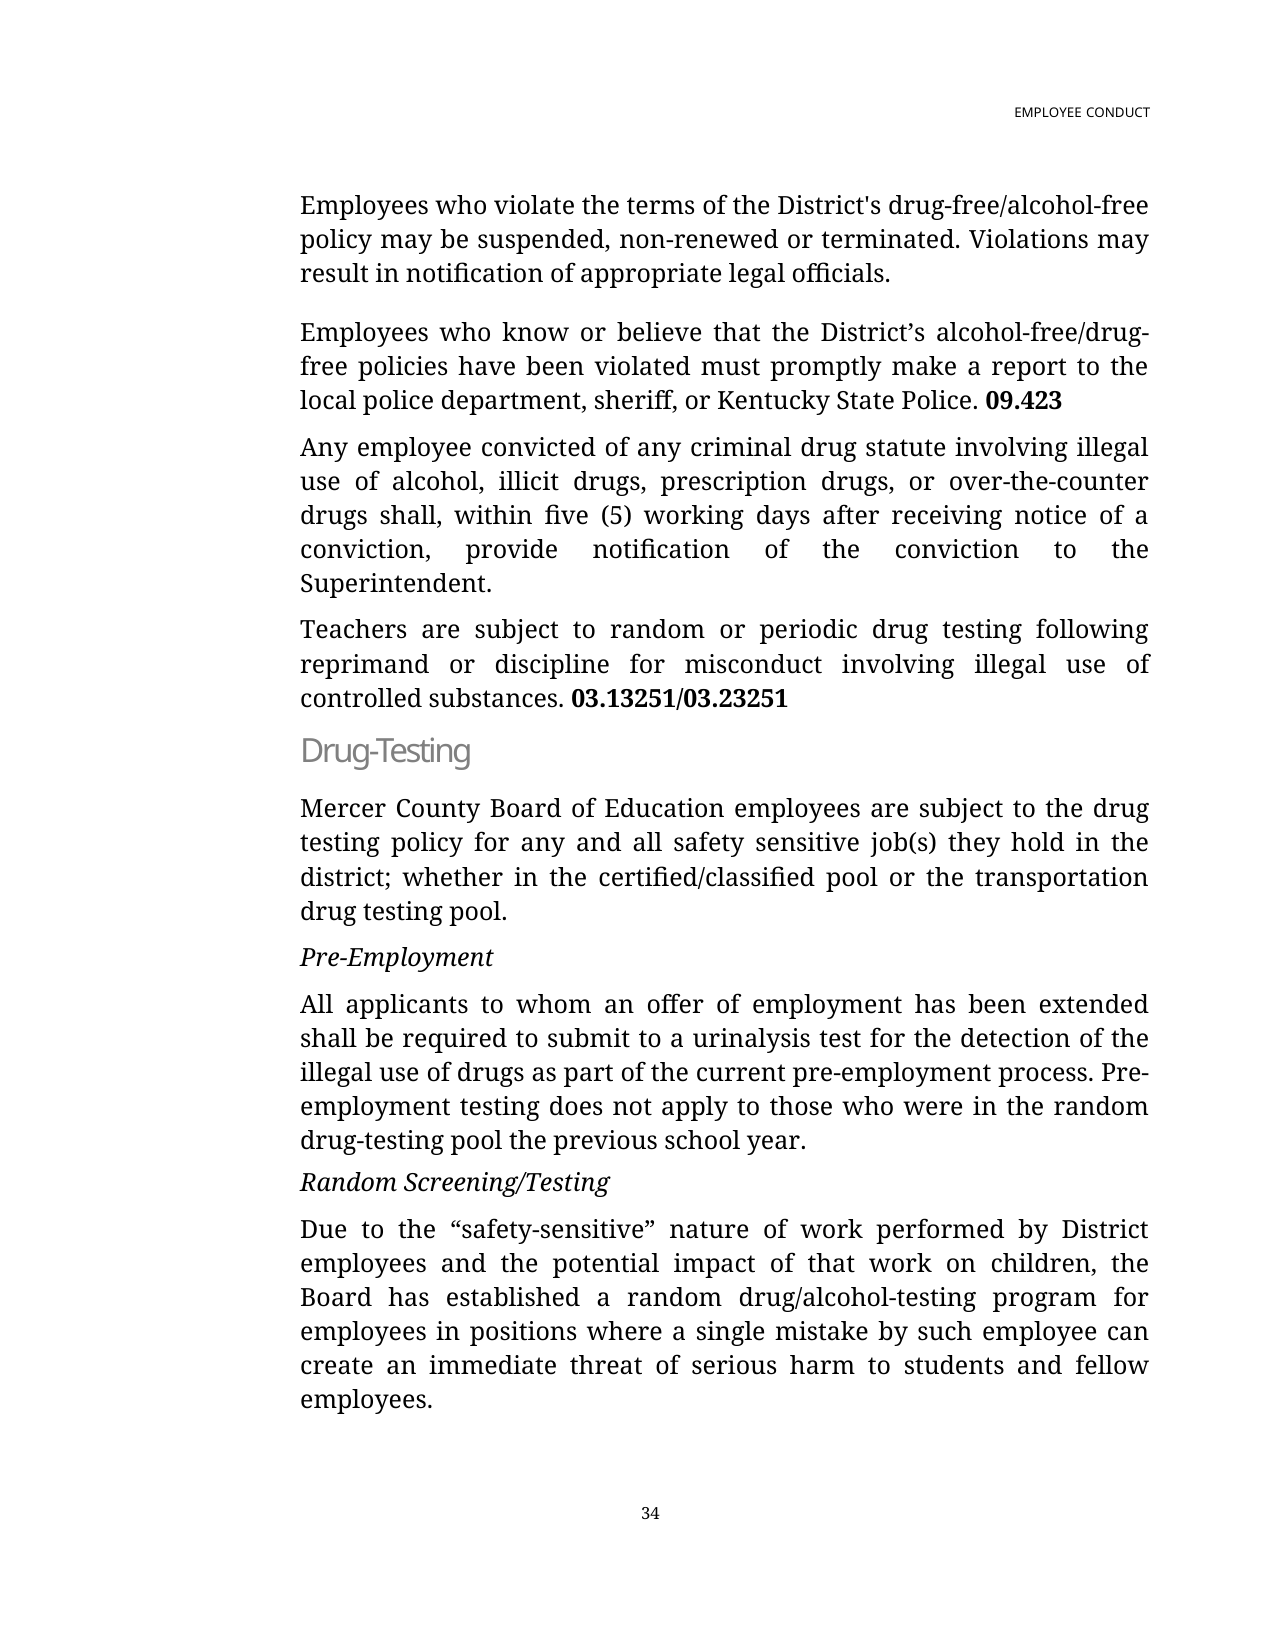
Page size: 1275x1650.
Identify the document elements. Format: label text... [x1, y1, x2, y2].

text Any employee convicted of any criminal drug statute involving illegal use of alcohol, illicit drugs, prescription drugs, or over-the-counter drugs shall, within five (5) working days after receiving notice of a conviction, provide notification of the conviction to the Superintendent. [300, 429, 1150, 600]
text All applicants to whom an offer of employment has been extended shall be required to submit to a urinalysis test for the detection of the illegal use of drugs as part of the current pre-employment process. Pre-employment testing does not apply to those who were in the random drug-testing pool the previous school year. [300, 986, 1150, 1157]
text Employees who violate the terms of the District's drug-free/alcohol-free policy may be suspended, non-renewed or terminated. Violations may result in notification of appropriate legal officials. [300, 187, 1150, 290]
text Pre-Employment [300, 940, 1150, 974]
text Mercer County Board of Education employees are subject to the drug testing policy for any and all safety sensitive job(s) they hold in the district; whether in the certified/classified pool or the transportation drug testing pool. [300, 791, 1150, 927]
text Random Screening/Testing [300, 1165, 1150, 1199]
text Teachers are subject to random or periodic drug testing following reprimand or discipline for misconduct involving illegal use of controlled substances. 03.13251/03.23251 [300, 612, 1150, 714]
text Due to the “safety-sensitive” nature of work performed by District employees and the potential impact of that work on children, the Board has established a random drug/alcohol-testing program for employees in positions where a single mistake by such employee can create an immediate threat of serious harm to students and fellow employees. [300, 1212, 1150, 1416]
text Employees who know or believe that the District’s alcohol-free/drug-free policies have been violated must promptly make a report to the local police department, sheriff, or Kentucky State Police. 09.423 [300, 315, 1150, 417]
subtitle Drug-Testing [300, 727, 1150, 772]
